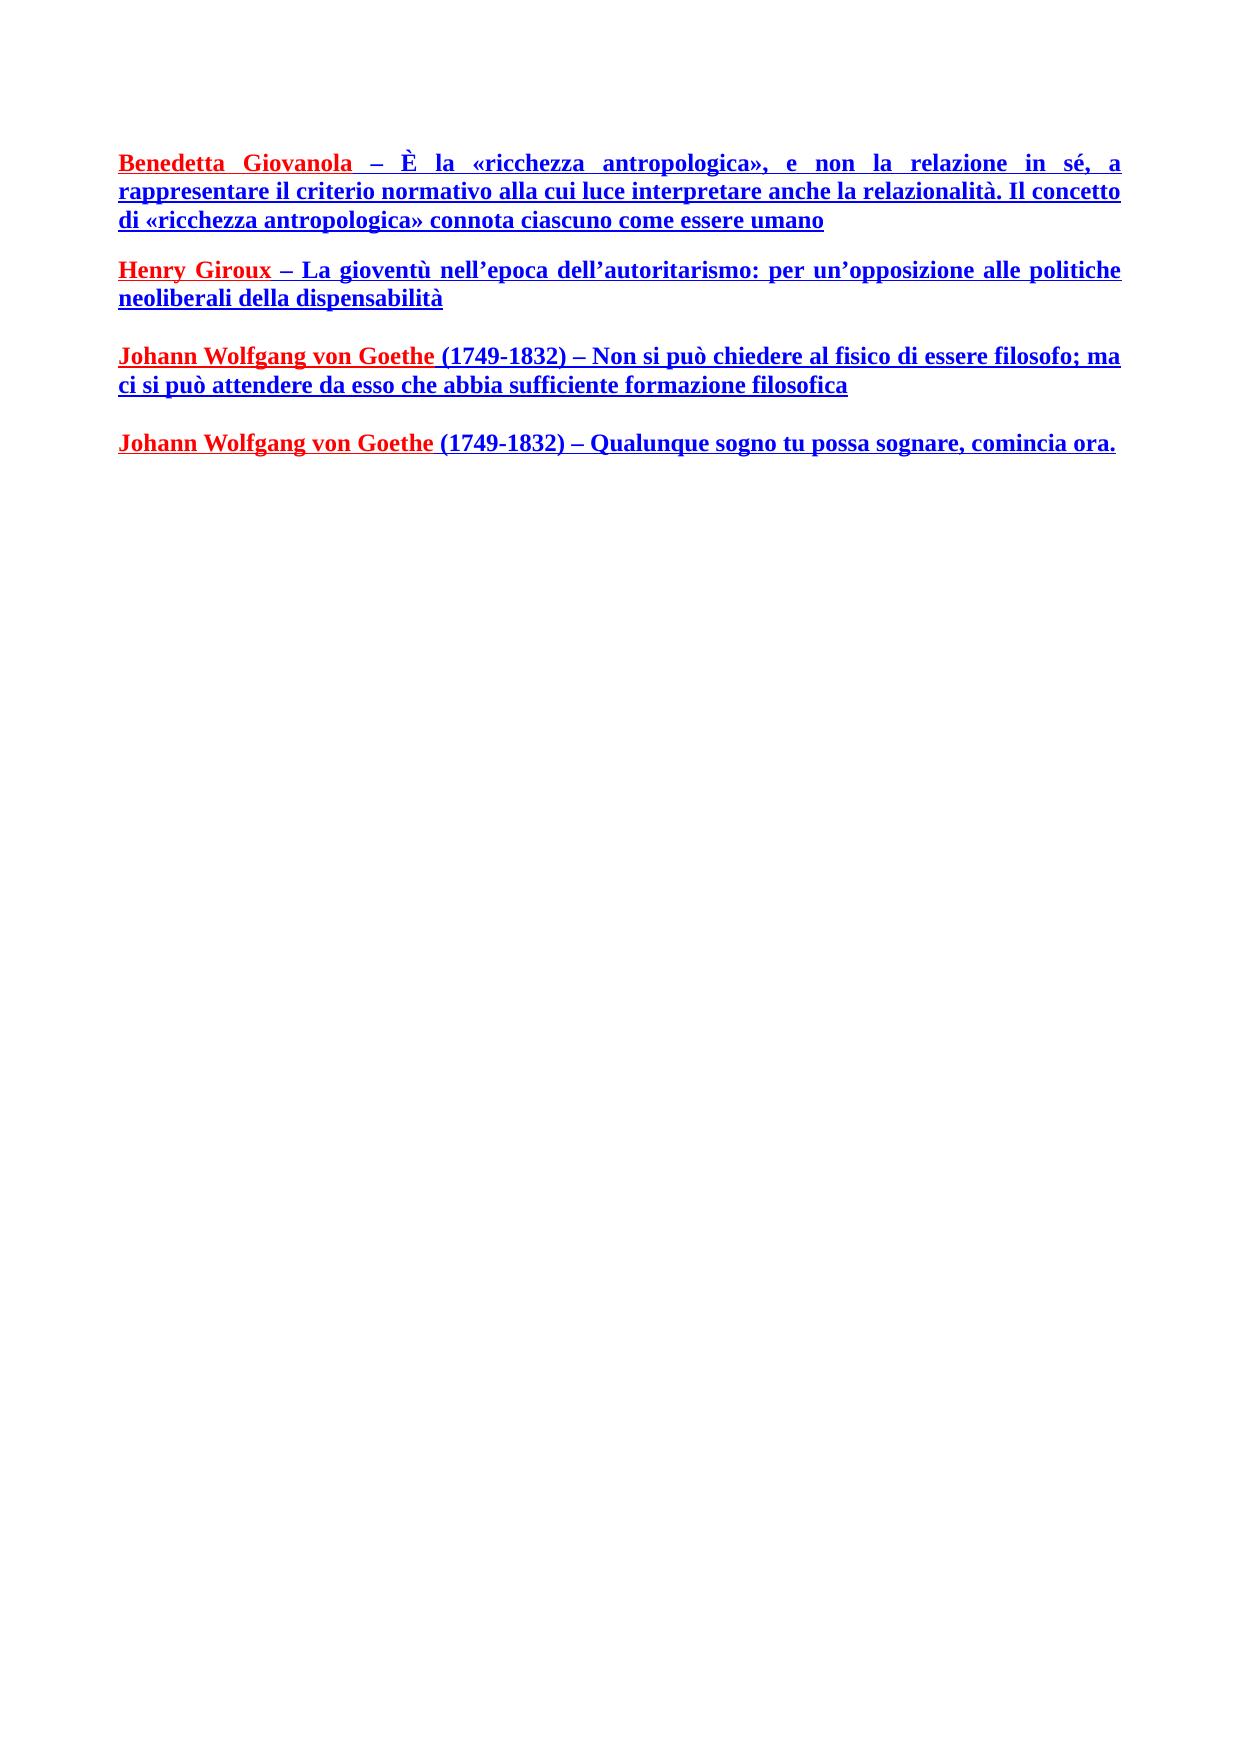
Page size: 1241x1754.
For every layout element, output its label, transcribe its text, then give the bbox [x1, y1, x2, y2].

subtitle Benedetta Giovanola – È la «ricchezza antropologica», e non la relazione in sé, a rappresentare il criterio normativo alla cui luce interpretare anche la relazionalità. Il concetto di «ricchezza antropologica» connota ciascuno come essere umano [118, 148, 1122, 173]
subtitle Johann Wolfgang von Goethe (1749-1832) – Qualunque sogno tu possa sognare, comincia ora. [118, 428, 1122, 457]
subtitle Benedetta Giovanola – È la «ricchezza antropologica», e non la relazione in sé, a rappresentare il criterio normativo alla cui luce interpretare anche la relazionalità. Il concetto di «ricchezza antropologica» connota ciascuno come essere umano [118, 174, 1122, 234]
text Henry Giroux – La gioventù nell’epoca dell’autoritarismo: per un’opposizione alle politiche neoliberali della dispensabilità [118, 281, 1122, 312]
text Henry Giroux – La gioventù nell’epoca dell’autoritarismo: per un’opposizione alle politiche neoliberali della dispensabilità [118, 255, 1122, 280]
subtitle Johann Wolfgang von Goethe (1749-1832) – Non si può chiedere al fisico di essere filosofo; ma ci si può attendere da esso che abbia sufficiente formazione filosofica [118, 341, 1122, 399]
